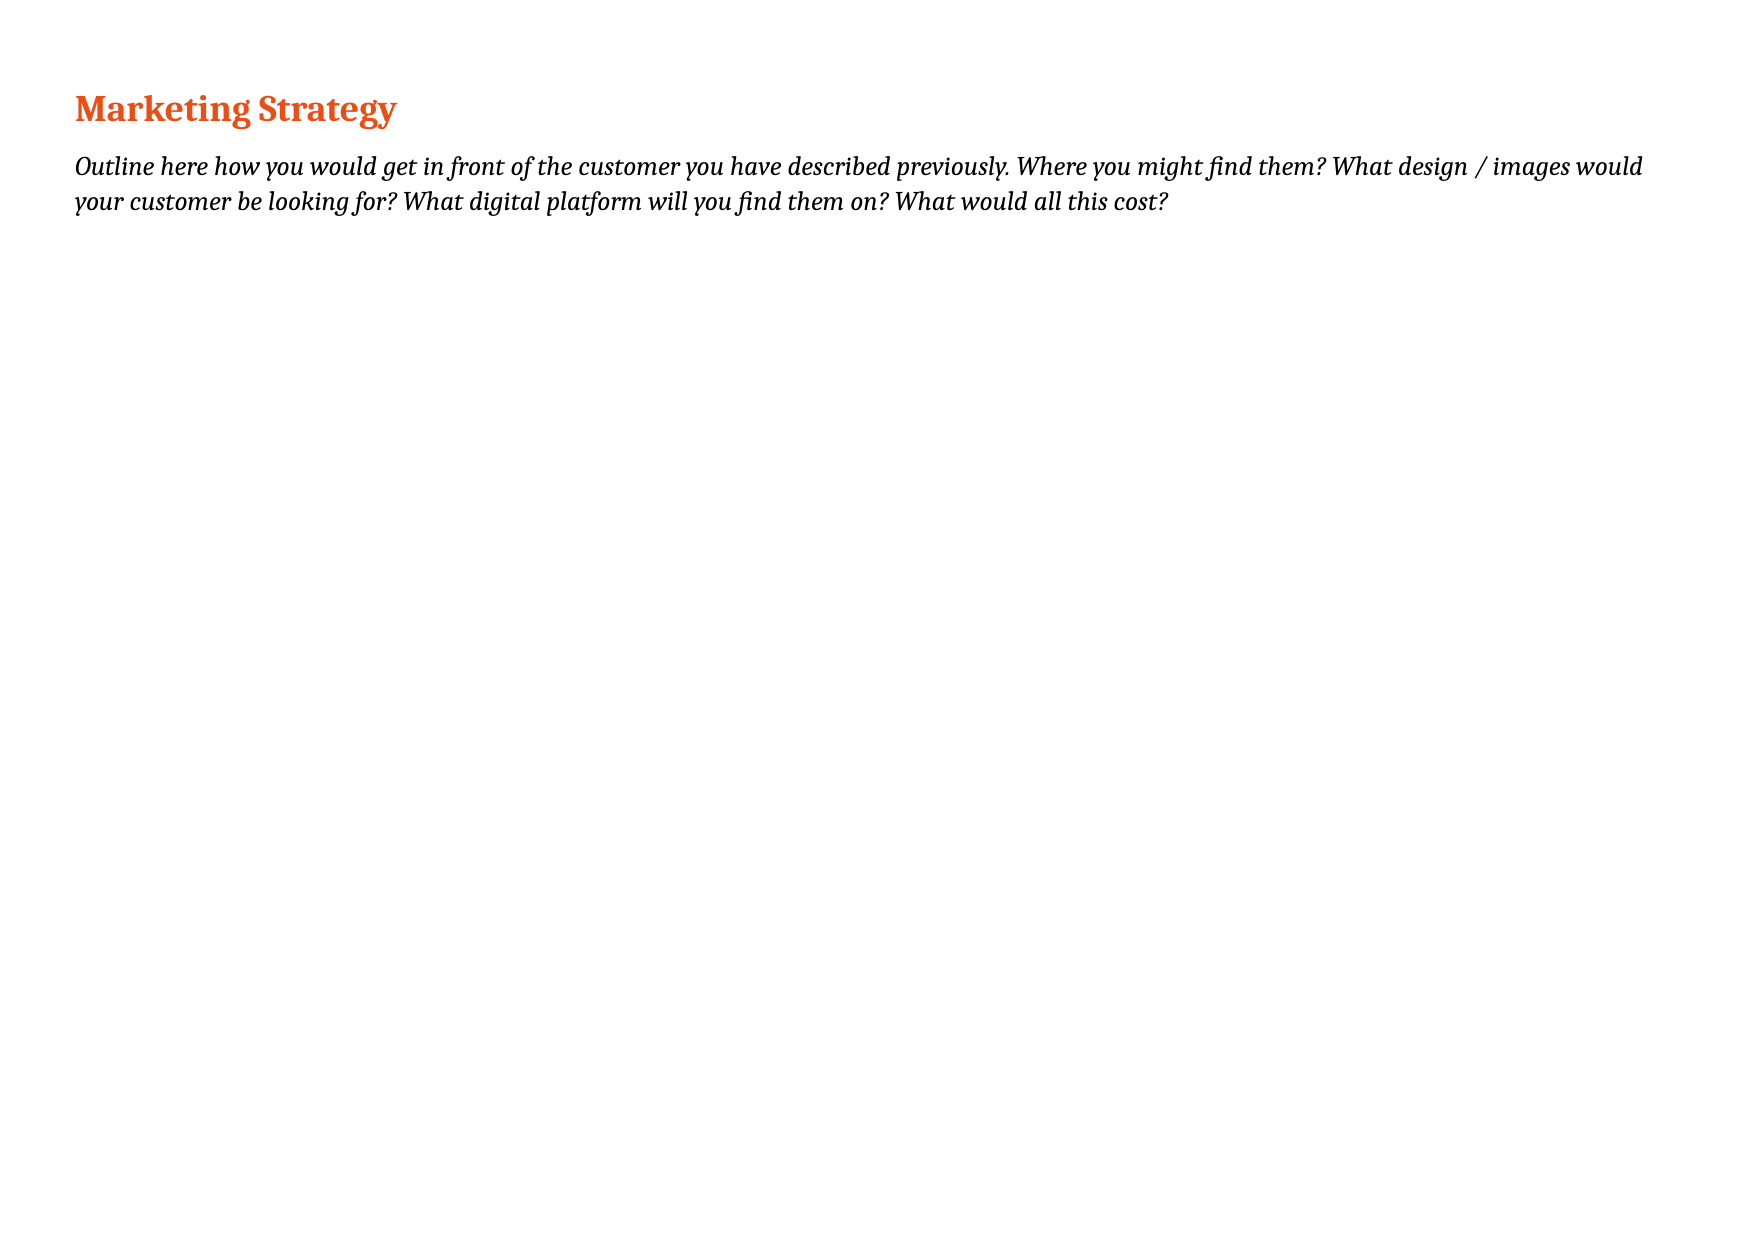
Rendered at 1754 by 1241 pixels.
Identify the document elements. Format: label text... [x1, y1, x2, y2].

subtitle Marketing Strategy [75, 87, 1679, 131]
subtitle Outline here how you would get in front of the customer you have described previously. Where you might find them? What design / images would your customer be looking for? What digital platform will you find them on? What would all this cost? [75, 151, 1679, 218]
